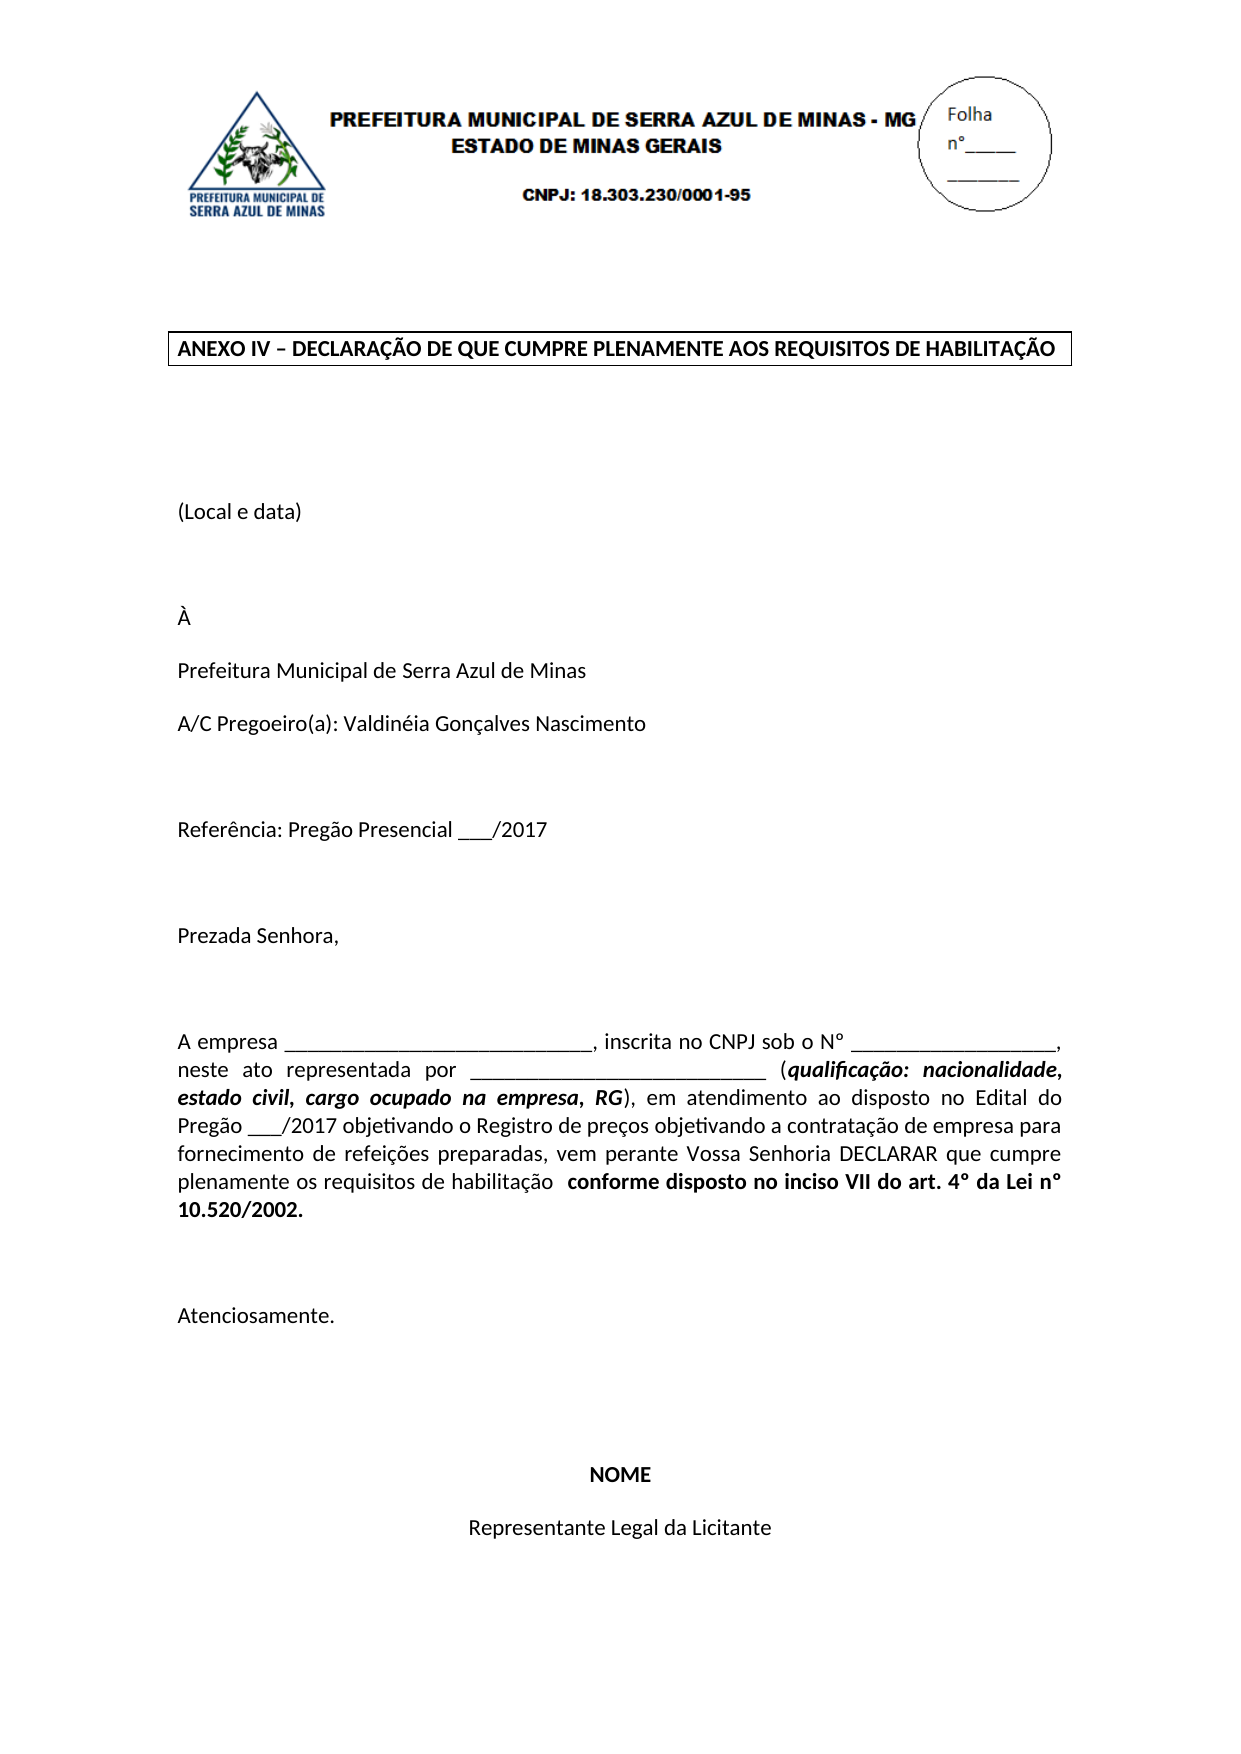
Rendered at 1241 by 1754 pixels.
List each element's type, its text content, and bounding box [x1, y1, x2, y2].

text Prezada Senhora, [177, 921, 1063, 949]
text Representante Legal da Licitante [177, 1513, 1063, 1541]
subtitle NOME [177, 1460, 1063, 1488]
text Referência: Pregão Presencial ___/2017 [177, 815, 1063, 843]
text (Local e data) [177, 497, 1063, 525]
text À [177, 603, 1063, 631]
text A empresa ___________________________, inscrita no CNPJ sob o Nº __________________, neste ato representada por __________________________ (qualificação: nacionalidade, estado civil, cargo ocupado na empresa, RG), em atendimento ao disposto no Edital do Pregão ___/2017 objetivando o Registro de preços objetivando a contratação de empresa para fornecimento de refeições preparadas, vem perante Vossa Senhoria DECLARAR que cumpre plenamente os requisitos de habilitação conforme disposto no inciso VII do art. 4º da Lei nº 10.520/2002. [177, 1027, 1063, 1223]
subtitle ANEXO IV – DECLARAÇÃO DE QUE CUMPRE PLENAMENTE AOS REQUISITOS DE HABILITAÇÃO [169, 333, 1071, 365]
text Prefeitura Municipal de Serra Azul de Minas [177, 656, 1063, 684]
text Atenciosamente. [177, 1301, 1063, 1329]
text A/C Pregoeiro(a): Valdinéia Gonçalves Nascimento [177, 709, 1063, 737]
picture [177, 73, 1063, 226]
